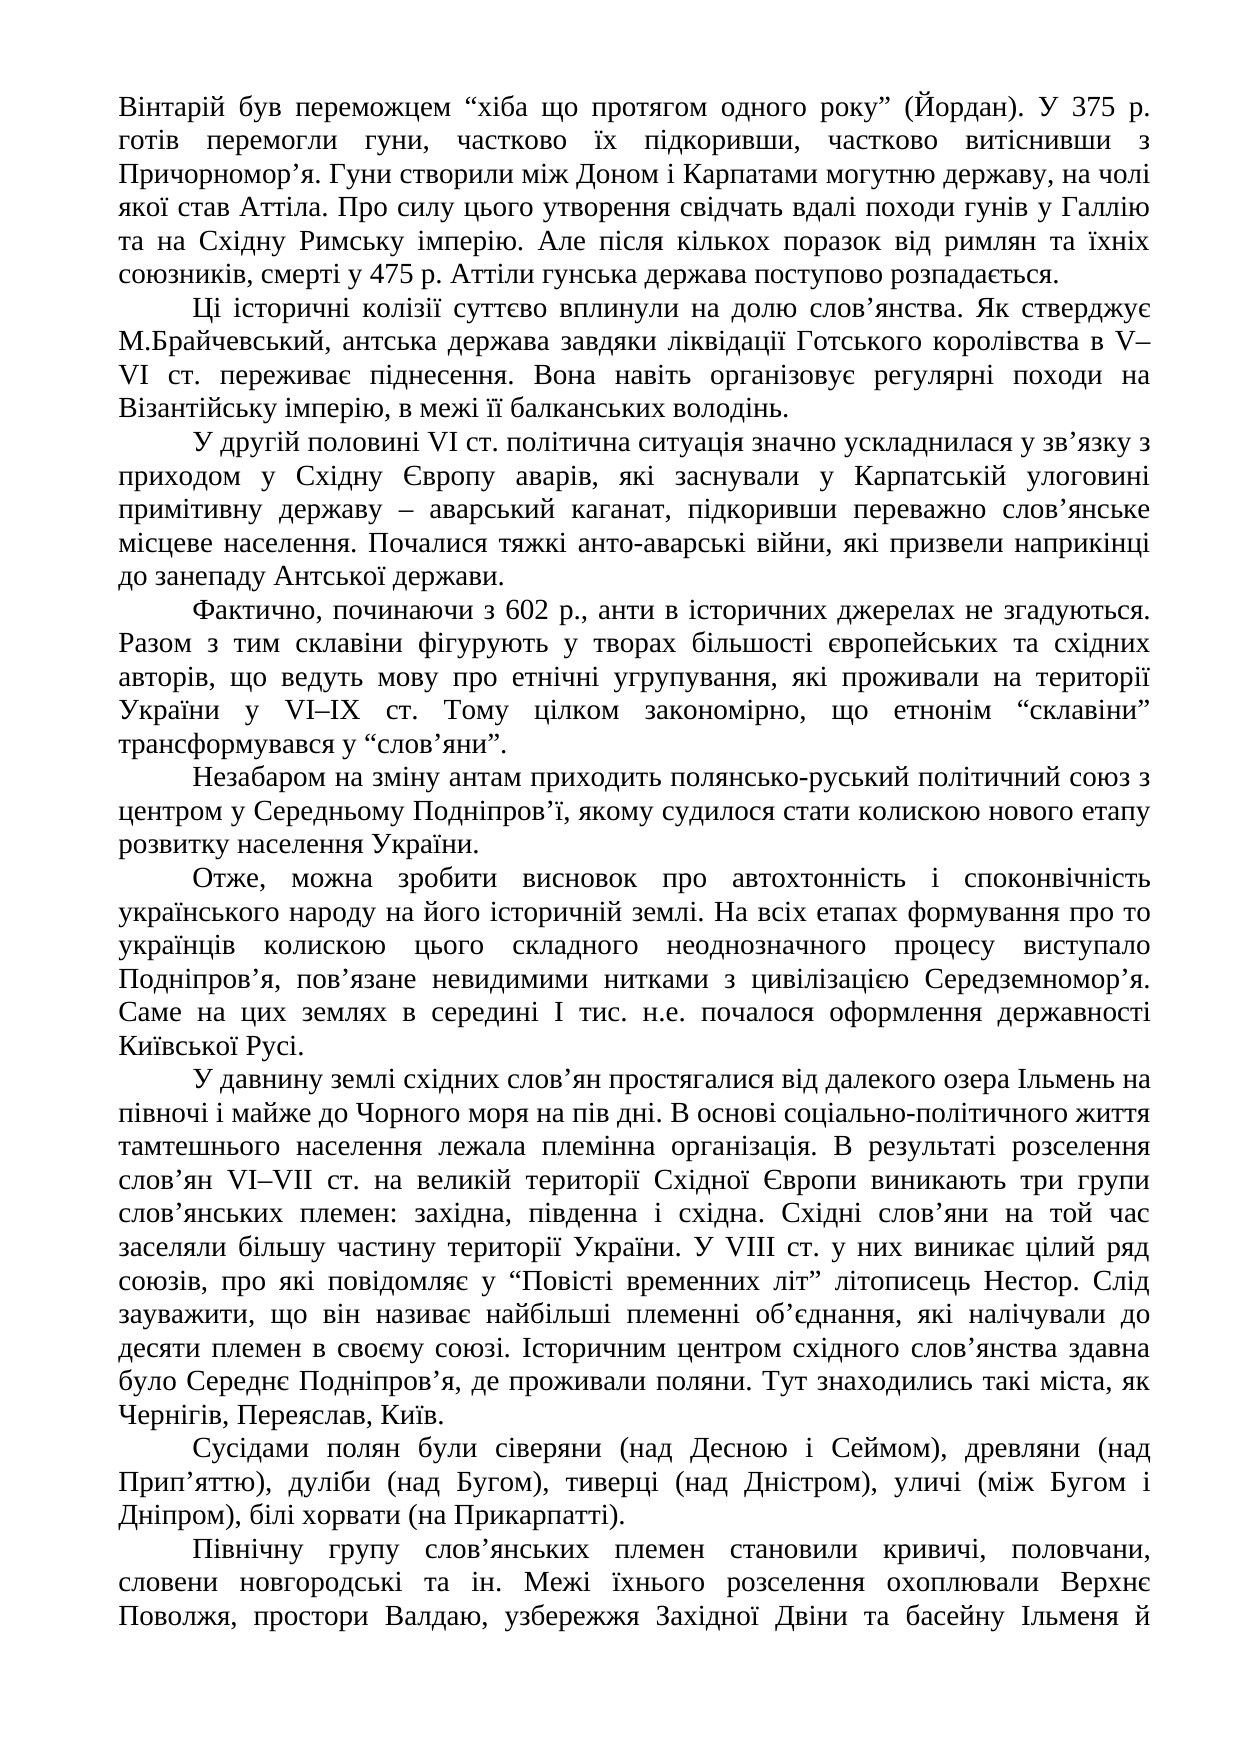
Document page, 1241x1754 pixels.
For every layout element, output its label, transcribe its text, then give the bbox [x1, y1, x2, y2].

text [118, 1531, 1152, 1632]
text У другій половині VІ ст. політична ситуація значно ускладнилася у зв’язку з приходом у Східну Європу аварів, які заснували у Карпатській улоговині примітивну державу – аварський каганат, підкоривши переважно слов’янське місцеве населення. Почалися тяжкі анто-аварські війни, які призвели наприкінці до занепаду Антської держави. [118, 424, 1152, 592]
text У давнину землі східних слов’ян простягалися від далекого озера Ільмень на півночі і майже до Чорного моря на пів дні. В основі соціально-політичного життя тамтешнього населення лежала племінна організація. В результаті розселення слов’ян VІ–VІІ ст. на великій території Східної Європи виникають три групи слов’янських племен: західна, південна і східна. Східні слов’яни на той час заселяли більшу частину території України. У VІІІ ст. у них виникає цілий ряд союзів, про які повідомляє у “Повісті временних літ” літописець Нестор. Слід зауважити, що він називає найбільші племенні об’єднання, які налічували до десяти племен в своєму союзі. Історичним центром східного слов’янства здавна було Середнє Подніпров’я, де проживали поляни. Тут знаходились такі міста, як Чернігів, Переяслав, Київ. [118, 1061, 1152, 1430]
text Фактично, починаючи з 602 р., анти в історичних джерелах не згадуються. Разом з тим склавіни фігурують у творах більшості європейських та східних авторів, що ведуть мову про етнічні угрупування, які проживали на території України у VІ–ІХ ст. Тому цілком закономірно, що етнонім “склавіни” трансформувався у “слов’яни”. [118, 592, 1152, 759]
text Незабаром на зміну антам приходить полянсько-руський політичний союз з центром у Середньому Подніпров’ї, якому судилося стати колискою нового етапу розвитку населення України. [118, 759, 1152, 860]
text Сусідами полян були сіверяни (над Десною і Сеймом), древляни (над Прип’яттю), дуліби (над Бугом), тиверці (над Дністром), уличі (між Бугом і Дніпром), білі хорвати (на Прикарпатті). [118, 1430, 1152, 1531]
text Отже, можна зробити висновок про автохтонність і споконвічність українського народу на його історичній землі. На всіх етапах формування про то українців колискою цього складного неоднозначного процесу виступало Подніпров’я, пов’язане невидимими нитками з цивілізацією Середземномор’я. Саме на цих землях в середині І тис. н.е. почалося оформлення державності Київської Русі. [118, 860, 1152, 1061]
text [118, 89, 1152, 290]
text Ці історичні колізії суттєво вплинули на долю слов’янства. Як стверджує М.Брайчевський, антська держава завдяки ліквідації Готського королівства в V–VІ ст. переживає піднесення. Вона навіть організовує регулярні походи на Візантійську імперію, в межі її балканських володінь. [118, 290, 1152, 424]
